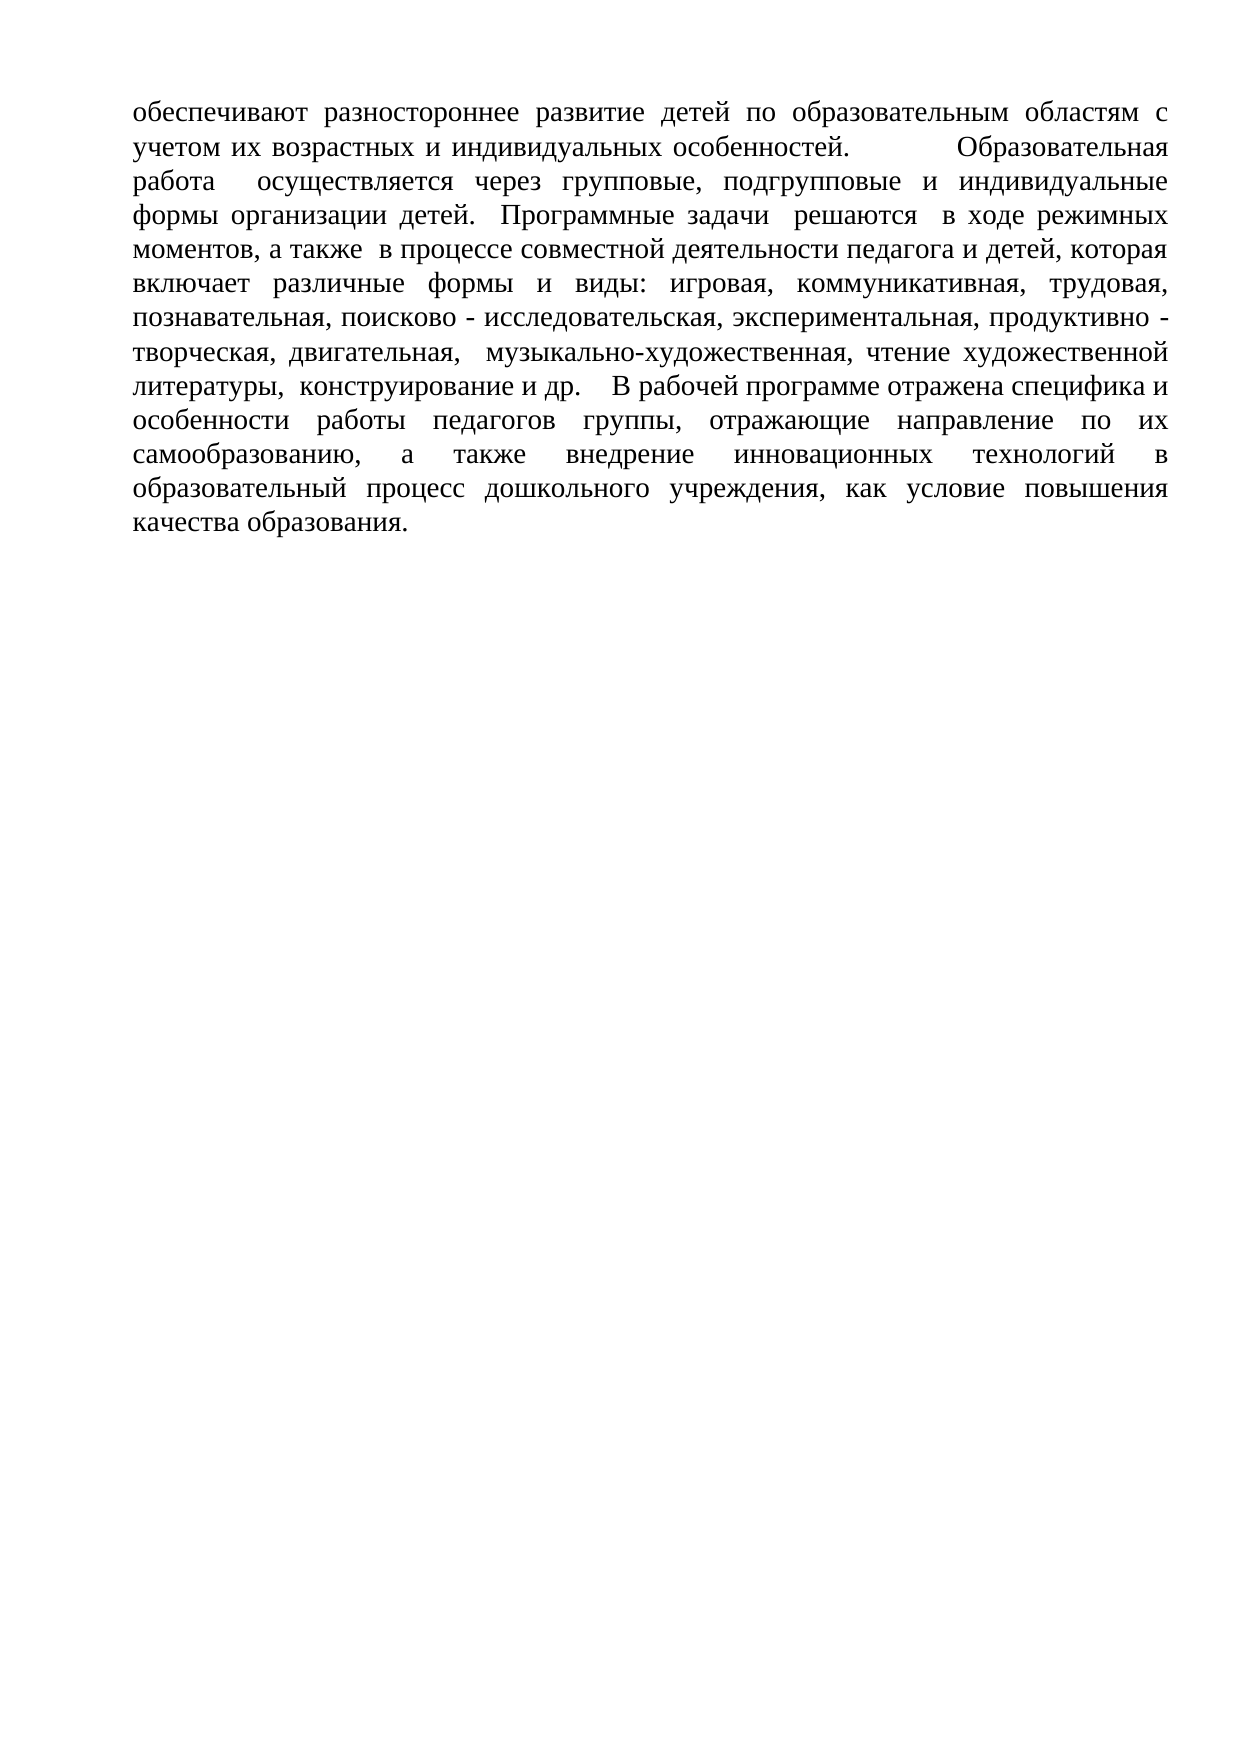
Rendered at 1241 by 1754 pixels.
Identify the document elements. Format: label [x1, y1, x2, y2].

text [131, 94, 1169, 538]
